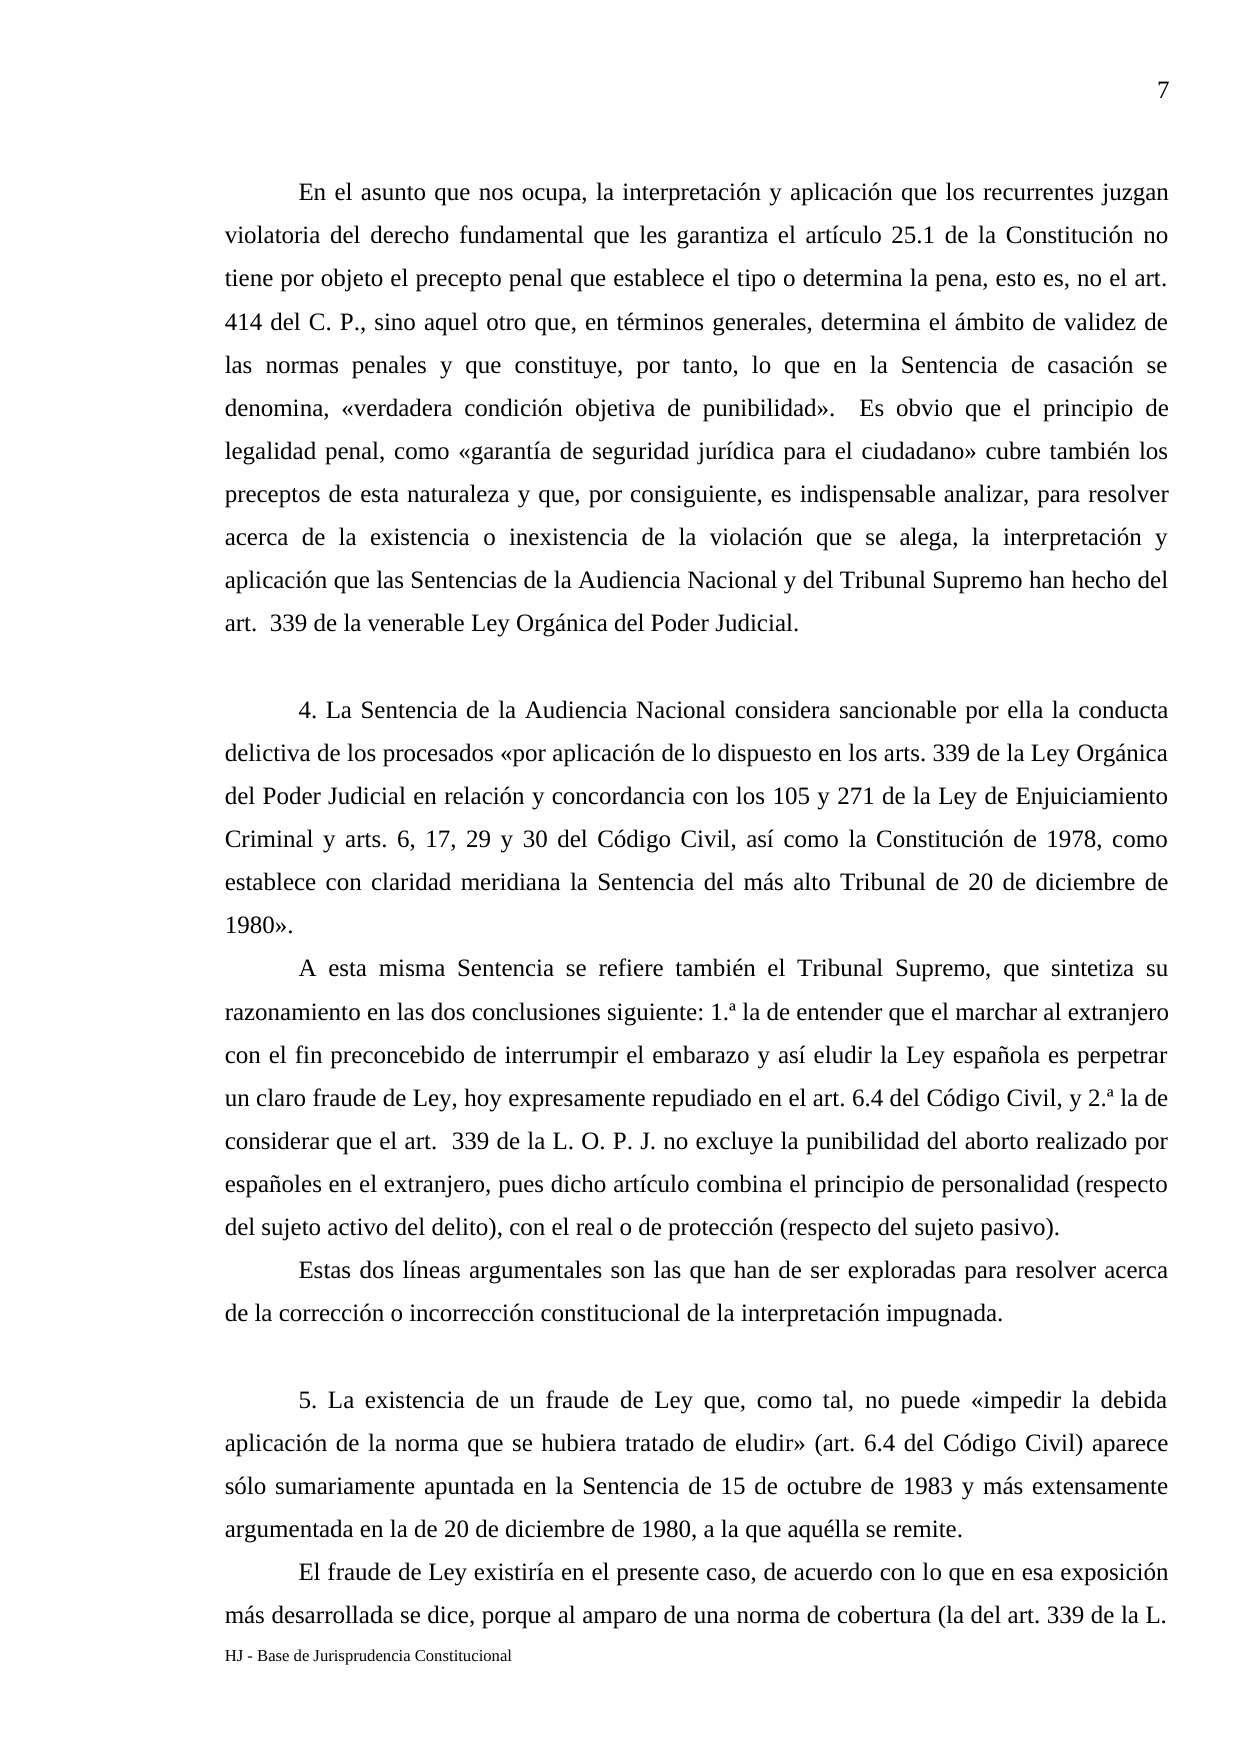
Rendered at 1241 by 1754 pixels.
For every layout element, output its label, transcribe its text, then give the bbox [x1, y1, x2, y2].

text En el asunto que nos ocupa, la interpretación y aplicación que los recurrentes juzgan violatoria del derecho fundamental que les garantiza el artículo 25.1 de la Constitución no tiene por objeto el precepto penal que establece el tipo o determina la pena, esto es, no el art. 414 del C. P., sino aquel otro que, en términos generales, determina el ámbito de validez de las normas penales y que constituye, por tanto, lo que en la Sentencia de casación se denomina, «verdadera condición objetiva de punibilidad». Es obvio que el principio de legalidad penal, como «garantía de seguridad jurídica para el ciudadano» cubre también los preceptos de esta naturaleza y que, por consiguiente, es indispensable analizar, para resolver acerca de la existencia o inexistencia de la violación que se alega, la interpretación y aplicación que las Sentencias de la Audiencia Nacional y del Tribunal Supremo han hecho del art. 339 de la venerable Ley Orgánica del Poder Judicial. [224, 177, 1169, 637]
text Estas dos líneas argumentales son las que han de ser exploradas para resolver acerca de la corrección o incorrección constitucional de la interpretación impugnada. [224, 1255, 1169, 1327]
text 5. La existencia de un fraude de Ley que, como tal, no puede «impedir la debida aplicación de la norma que se hubiera tratado de eludir» (art. 6.4 del Código Civil) aparece sólo sumariamente apuntada en la Sentencia de 15 de octubre de 1983 y más extensamente argumentada en la de 20 de diciembre de 1980, a la que aquélla se remite. [224, 1385, 1169, 1543]
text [224, 1557, 1169, 1629]
text 4. La Sentencia de la Audiencia Nacional considera sancionable por ella la conducta delictiva de los procesados «por aplicación de lo dispuesto en los arts. 339 de la Ley Orgánica del Poder Judicial en relación y concordancia con los 105 y 271 de la Ley de Enjuiciamiento Criminal y arts. 6, 17, 29 y 30 del Código Civil, así como la Constitución de 1978, como establece con claridad meridiana la Sentencia del más alto Tribunal de 20 de diciembre de 1980». [224, 695, 1169, 939]
text A esta misma Sentencia se refiere también el Tribunal Supremo, que sintetiza su razonamiento en las dos conclusiones siguiente: 1.ª la de entender que el marchar al extranjero con el fin preconcebido de interrumpir el embarazo y así eludir la Ley española es perpetrar un claro fraude de Ley, hoy expresamente repudiado en el art. 6.4 del Código Civil, y 2.ª la de considerar que el art. 339 de la L. O. P. J. no excluye la punibilidad del aborto realizado por españoles en el extranjero, pues dicho artículo combina el principio de personalidad (respecto del sujeto activo del delito), con el real o de protección (respecto del sujeto pasivo). [224, 953, 1169, 1241]
